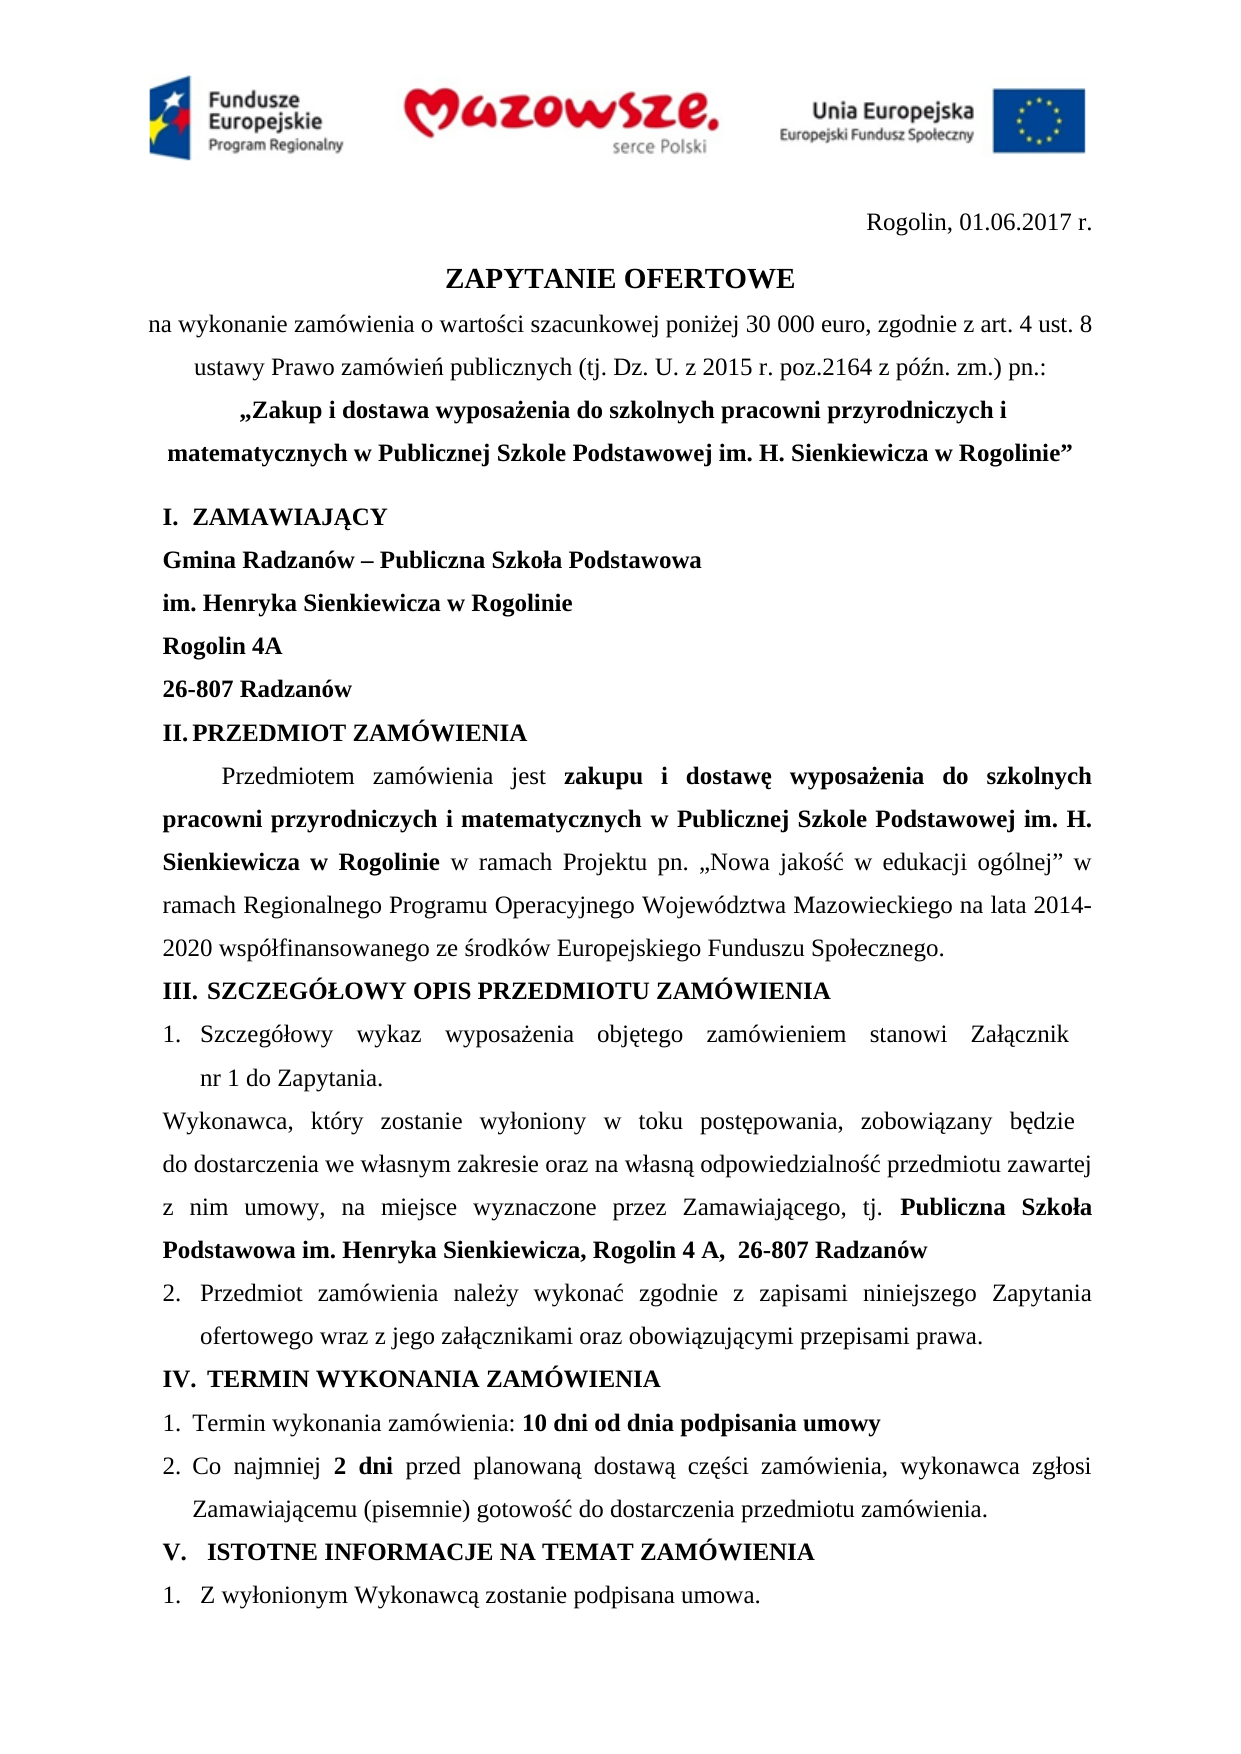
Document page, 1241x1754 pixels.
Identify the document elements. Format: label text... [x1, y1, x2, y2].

picture [147, 73, 1093, 179]
list Wykonawca, który zostanie wyłoniony w toku postępowania, zobowiązany będzie do dostarczenia we własnym zakresie oraz na własną odpowiedzialność przedmiotu zawartej z nim umowy, na miejsce wyznaczone przez Zamawiającego, tj. Publiczna Szkoła Podstawowa im. Henryka Sienkiewicza, Rogolin 4 A, 26-807 Radzanów [162, 1106, 1092, 1264]
text Rogolin, 01.06.2017 r. [148, 207, 1092, 236]
list Co najmniej 2 dni przed planowaną dostawą części zamówienia, wykonawca zgłosi Zamawiającemu (pisemnie) gotowość do dostarczenia przedmiotu zamówienia. [162, 1451, 1092, 1523]
list Rogolin 4A [162, 631, 1092, 660]
list Przedmiotem zamówienia jest zakupu i dostawę wyposażenia do szkolnych pracowni przyrodniczych i matematycznych w Publicznej Szkole Podstawowej im. H. Sienkiewicza w Rogolinie w ramach Projektu pn. „Nowa jakość w edukacji ogólnej” w ramach Regionalnego Programu Operacyjnego Województwa Mazowieckiego na lata 2014-2020 współfinansowanego ze środków Europejskiego Funduszu Społecznego. [162, 761, 1092, 962]
list SZCZEGÓŁOWY OPIS PRZEDMIOTU ZAMÓWIENIA [162, 976, 1092, 1005]
list Termin wykonania zamówienia: 10 dni od dnia podpisania umowy [162, 1408, 1092, 1436]
list Szczegółowy wykaz wyposażenia objętego zamówieniem stanowi Załącznik nr 1 do Zapytania. [162, 1019, 1092, 1091]
list PRZEDMIOT ZAMÓWIENIA [162, 718, 1092, 746]
list Przedmiot zamówienia należy wykonać zgodnie z zapisami niniejszego Zapytania ofertowego wraz z jego załącznikami oraz obowiązującymi przepisami prawa. [162, 1278, 1092, 1350]
text ZAPYTANIE OFERTOWE na wykonanie zamówienia o wartości szacunkowej poniżej 30 000 euro, zgodnie z art. 4 ust. 8 ustawy Prawo zamówień publicznych (tj. Dz. U. z 2015 r. poz.2164 z późn. zm.) pn.: „Zakup i dostawa wyposażenia do szkolnych pracowni przyrodniczych i matematycznych w Publicznej Szkole Podstawowej im. H. Sienkiewicza w Rogolinie” [148, 261, 1092, 467]
list ISTOTNE INFORMACJE NA TEMAT ZAMÓWIENIA [162, 1537, 1092, 1566]
list ZAMAWIAJĄCY [162, 502, 1092, 531]
list TERMIN WYKONANIA ZAMÓWIENIA [162, 1364, 1092, 1393]
list im. Henryka Sienkiewicza w Rogolinie [162, 588, 1092, 617]
list 26-807 Radzanów [162, 674, 1092, 703]
list Z wyłonionym Wykonawcą zostanie podpisana umowa. [162, 1580, 1092, 1609]
list Gmina Radzanów – Publiczna Szkoła Podstawowa [162, 545, 1092, 574]
